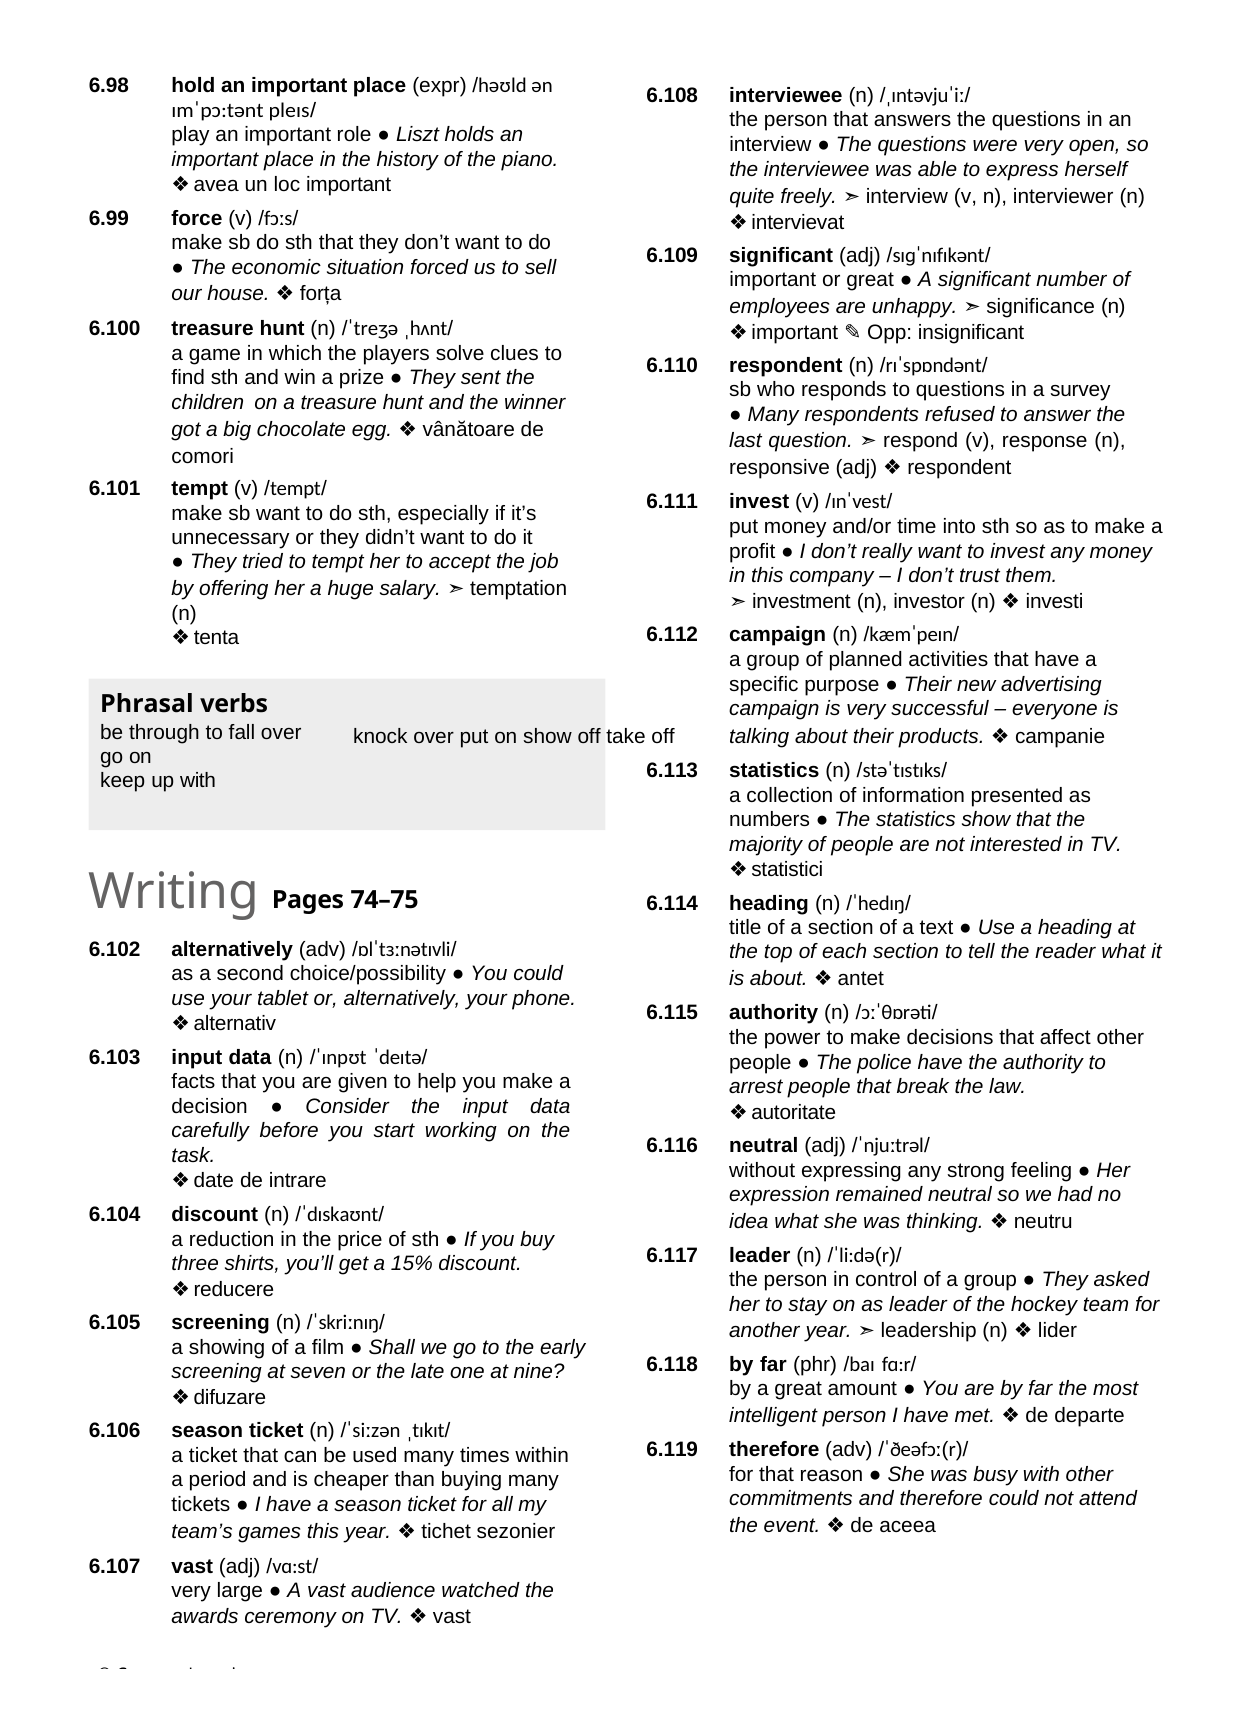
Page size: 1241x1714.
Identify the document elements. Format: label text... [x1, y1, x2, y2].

list force (v) /fɔːs/ [88, 205, 601, 231]
text sb who responds to questions in a survey [729, 378, 1240, 402]
text as a second choice/possibility ● You could use your tablet or, alternatively, your phone. [171, 961, 601, 1009]
list difuzare [171, 1384, 601, 1409]
list The economic situation forced us to sell our house. ❖ forța [171, 256, 591, 307]
list authority (n) /ɔːˈθɒrəti/ [646, 999, 1240, 1025]
list alternativ [171, 1010, 601, 1036]
text Writing Pages 74–75 [88, 855, 601, 923]
list avea un loc important [171, 171, 601, 197]
list intervievat [729, 210, 1240, 234]
text the person in control of a group ● They asked her to stay on as leader of the hockey team for another year. ➣ leadership (n) ❖ lider [729, 1267, 1177, 1344]
list campaign (n) /kæmˈpeɪn/ [646, 622, 1240, 647]
text make sb want to do sth, especially if it’s unnecessary or they didn’t want to do it [171, 500, 601, 549]
list respondent (n) /rɪˈspɒndənt/ [646, 352, 1240, 378]
list invest (v) /ɪnˈvest/ [646, 489, 1240, 514]
text important or great ● A significant number of employees are unhappy. ➣ significance (n) [729, 268, 1157, 319]
list They tried to tempt her to accept the job by offering her a huge salary. ➣ temptation (n) [171, 550, 586, 625]
list Many respondents refused to answer the last question. ➣ respond (v), response (n), responsive (adj) ❖ respondent [729, 403, 1126, 480]
text by a great amount ● You are by far the most intelligent person I have met. ❖ de departe [729, 1377, 1164, 1428]
list by far (phr) /baɪ fɑ:r/ [646, 1352, 1240, 1377]
text for that reason ● She was busy with other commitments and therefore could not attend the event. ❖ de aceea [729, 1462, 1156, 1539]
list tenta [171, 625, 601, 650]
text without expressing any strong feeling ● Her expression remained neutral so we had no idea what she was thinking. ❖ neutru [729, 1158, 1156, 1234]
text a reduction in the price of sth ● If you buy three shirts, you’ll get a 15% discount. [171, 1226, 573, 1275]
list leader (n) /ˈli:də(r)/ [646, 1242, 1240, 1267]
text put money and/or time into sth so as to make a profit ● I don’t really want to invest any money in this company – I don’t trust them. [729, 514, 1164, 587]
text a group of planned activities that have a specific purpose ● Their new advertising campaign is very successful – everyone is talking about their products. ❖ campanie [729, 647, 1164, 749]
list input data (n) /ˈɪnpʊt ˈdeɪtə/ [88, 1044, 601, 1069]
text a showing of a film ● Shall we go to the early screening at seven or the late one at nine? [171, 1334, 601, 1383]
list alternatively (adv) /ɒlˈtɜːnətɪvli/ [88, 936, 601, 961]
list heading (n) /ˈhedɪŋ/ [646, 890, 1240, 915]
list significant (adj) /sɪɡˈnɪfɪkənt/ [646, 242, 1240, 268]
list autoritate [729, 1099, 1240, 1124]
list statistics (n) /stəˈtɪstɪks/ [646, 757, 1240, 782]
text the person that answers the questions in an interview ● The questions were very open, so the interviewee was able to express herself quite freely. ➣ interview (v, n), interviewer (n) [729, 107, 1164, 209]
text the power to make decisions that affect other people ● The police have the authority to arrest people that break the law. [729, 1025, 1157, 1098]
list tempt (v) /tempt/ [88, 475, 601, 500]
list date de intrare [171, 1167, 601, 1193]
text ➣ investment (n), investor (n) ❖ investi [729, 588, 1240, 613]
list neutral (adj) /ˈnjuːtrəl/ [646, 1132, 1240, 1158]
list screening (n) /ˈskriːnɪŋ/ [88, 1309, 601, 1334]
list reducere [171, 1276, 601, 1301]
list statistici [729, 856, 1240, 882]
text a ticket that can be used many times within a period and is cheaper than buying many tickets ● I have a season ticket for all my team’s games this year. ❖ tichet sezonier [171, 1443, 573, 1545]
list discount (n) /ˈdɪskaʊnt/ [88, 1201, 601, 1226]
text a collection of information presented as numbers ● The statistics show that the majority of people are not interested in TV. [729, 782, 1156, 856]
text a game in which the players solve clues to find sth and win a prize ● They sent the children on a treasure hunt and the winner got a big chocolate egg. ❖ vânătoare de comori [171, 340, 599, 467]
list treasure hunt (n) /ˈtreʒə ˌhʌnt/ [88, 315, 601, 340]
text facts that you are given to help you make a decision ● Consider the input data carefully before you start working on the task. [171, 1069, 571, 1167]
list interviewee (n) /ˌɪntəvjuˈiː/ [646, 82, 1240, 107]
text make sb do sth that they don’t want to do [171, 231, 601, 254]
list vast (adj) /vɑ:st/ [88, 1553, 601, 1578]
text title of a section of a text ● Use a heading at the top of each section to tell the reader what it is about. ❖ antet [729, 915, 1162, 992]
text play an important role ● Liszt holds an important place in the history of the piano. [171, 122, 601, 171]
list hold an important place (expr) /həʊld ən ɪmˈpɔ:tənt pleɪs/ [88, 72, 560, 122]
text very large ● A vast audience watched the awards ceremony on TV. ❖ vast [171, 1578, 601, 1630]
list season ticket (n) /ˈsiːzən ˌtɪkɪt/ [88, 1417, 601, 1443]
list important ✎ Opp: insignificant [729, 319, 1240, 344]
list therefore (adv) /ˈðeəfɔː(r)/ [646, 1437, 1240, 1462]
